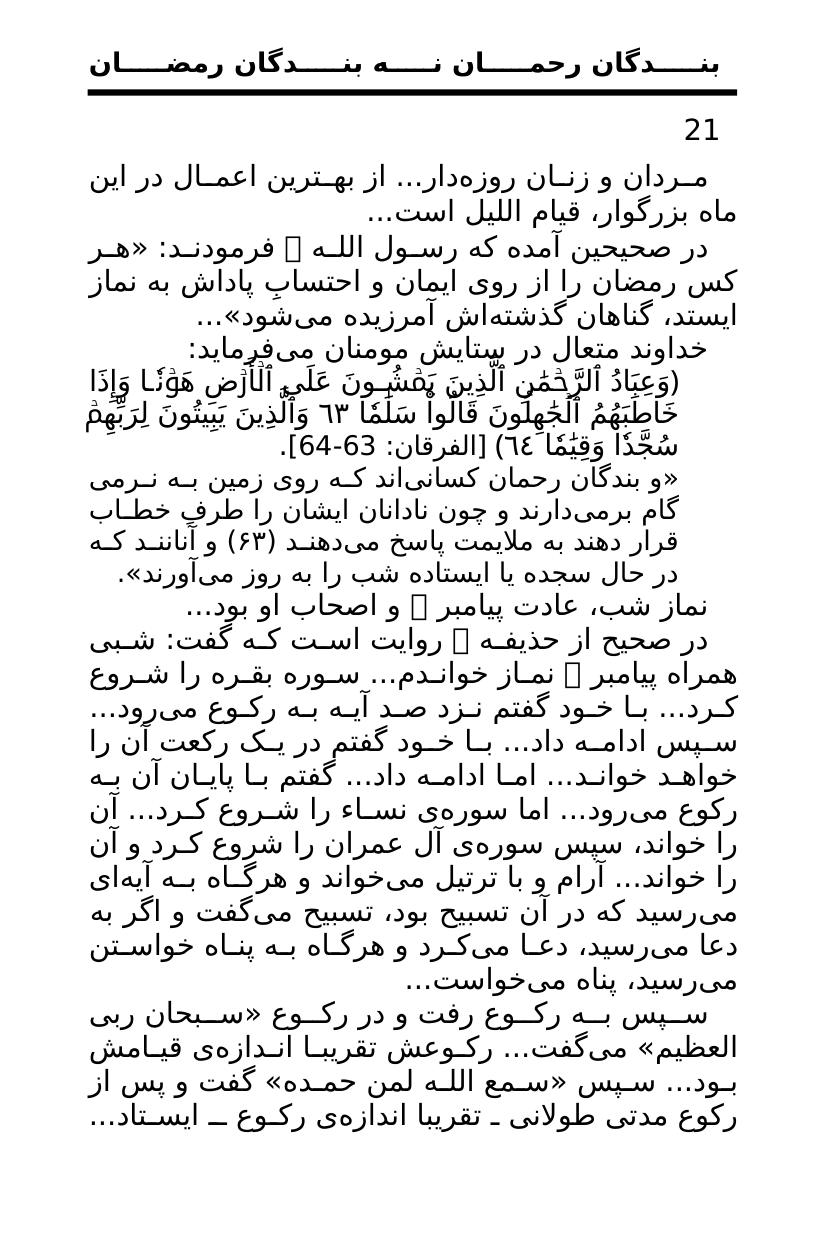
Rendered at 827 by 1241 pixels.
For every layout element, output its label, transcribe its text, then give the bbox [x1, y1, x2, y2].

text نماز شب، عادت پیامبر و اصحاب او بود... [89, 589, 738, 623]
text خداوند متعال در ستایش مومنان می‌فرماید: [89, 332, 738, 366]
text مردان و زنان روزه‌دار... از بهترین اعمال در این ماه بزرگوار، قیام اللیل است... [89, 159, 738, 228]
text «و بندگان رحمان کسانی‌اند که روی زمین به نرمی گام برمی‌دارند و چون نادانان ایشان را طرفِ خطاب قرار دهند به ملایمت پاسخ می‌دهند (۶۳) و آنانند که در حال سجده یا ایستاده شب را به روز می‌آورند». [89, 462, 679, 589]
text در صحیحین آمده که رسول الله فرمودند: «هر کس رمضان را از روی ایمان و احتسابِ پاداش به نماز ایستد، گناهان گذشته‌اش آمرزیده می‌شود»... [89, 230, 738, 332]
text ﴿وَعِبَادُ ٱلرَّحۡمَٰنِ ٱلَّذِينَ يَمۡشُونَ عَلَى ٱلۡأَرۡضِ هَوۡنٗا وَإِذَا خَاطَبَهُمُ ٱلۡجَٰهِلُونَ قَالُواْ سَلَٰمٗا ٦٣ وَٱلَّذِينَ يَبِيتُونَ لِرَبِّهِمۡ سُجَّدٗا وَقِيَٰمٗا ٦٤﴾ [الفرقان: 63-64]. [89, 366, 679, 462]
text در صحیح از حذیفه روایت است که گفت: شبی همراه پیامبر نماز خواندم... سوره بقره را شروع کرد... با خود گفتم نزد صد آیه به رکوع می‌رود... سپس ادامه داد... با خود گفتم در یک رکعت آن را خواهد خواند... اما ادامه داد... گفتم با پایان آن به رکوع می‌رود... اما سوره‌ی نساء را شروع کرد... آن را خواند، سپس سوره‌ی آل عمران را شروع کرد و آن را خواند... آرام و با ترتیل می‌خواند و هرگاه به آیه‌ای می‌رسید که در آن تسبیح بود، تسبیح می‌گفت و اگر به دعا می‌رسید، دعا می‌کرد و هرگاه به پناه خواستن می‌رسید، پناه می‌خواست... [89, 623, 738, 996]
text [89, 996, 738, 1132]
